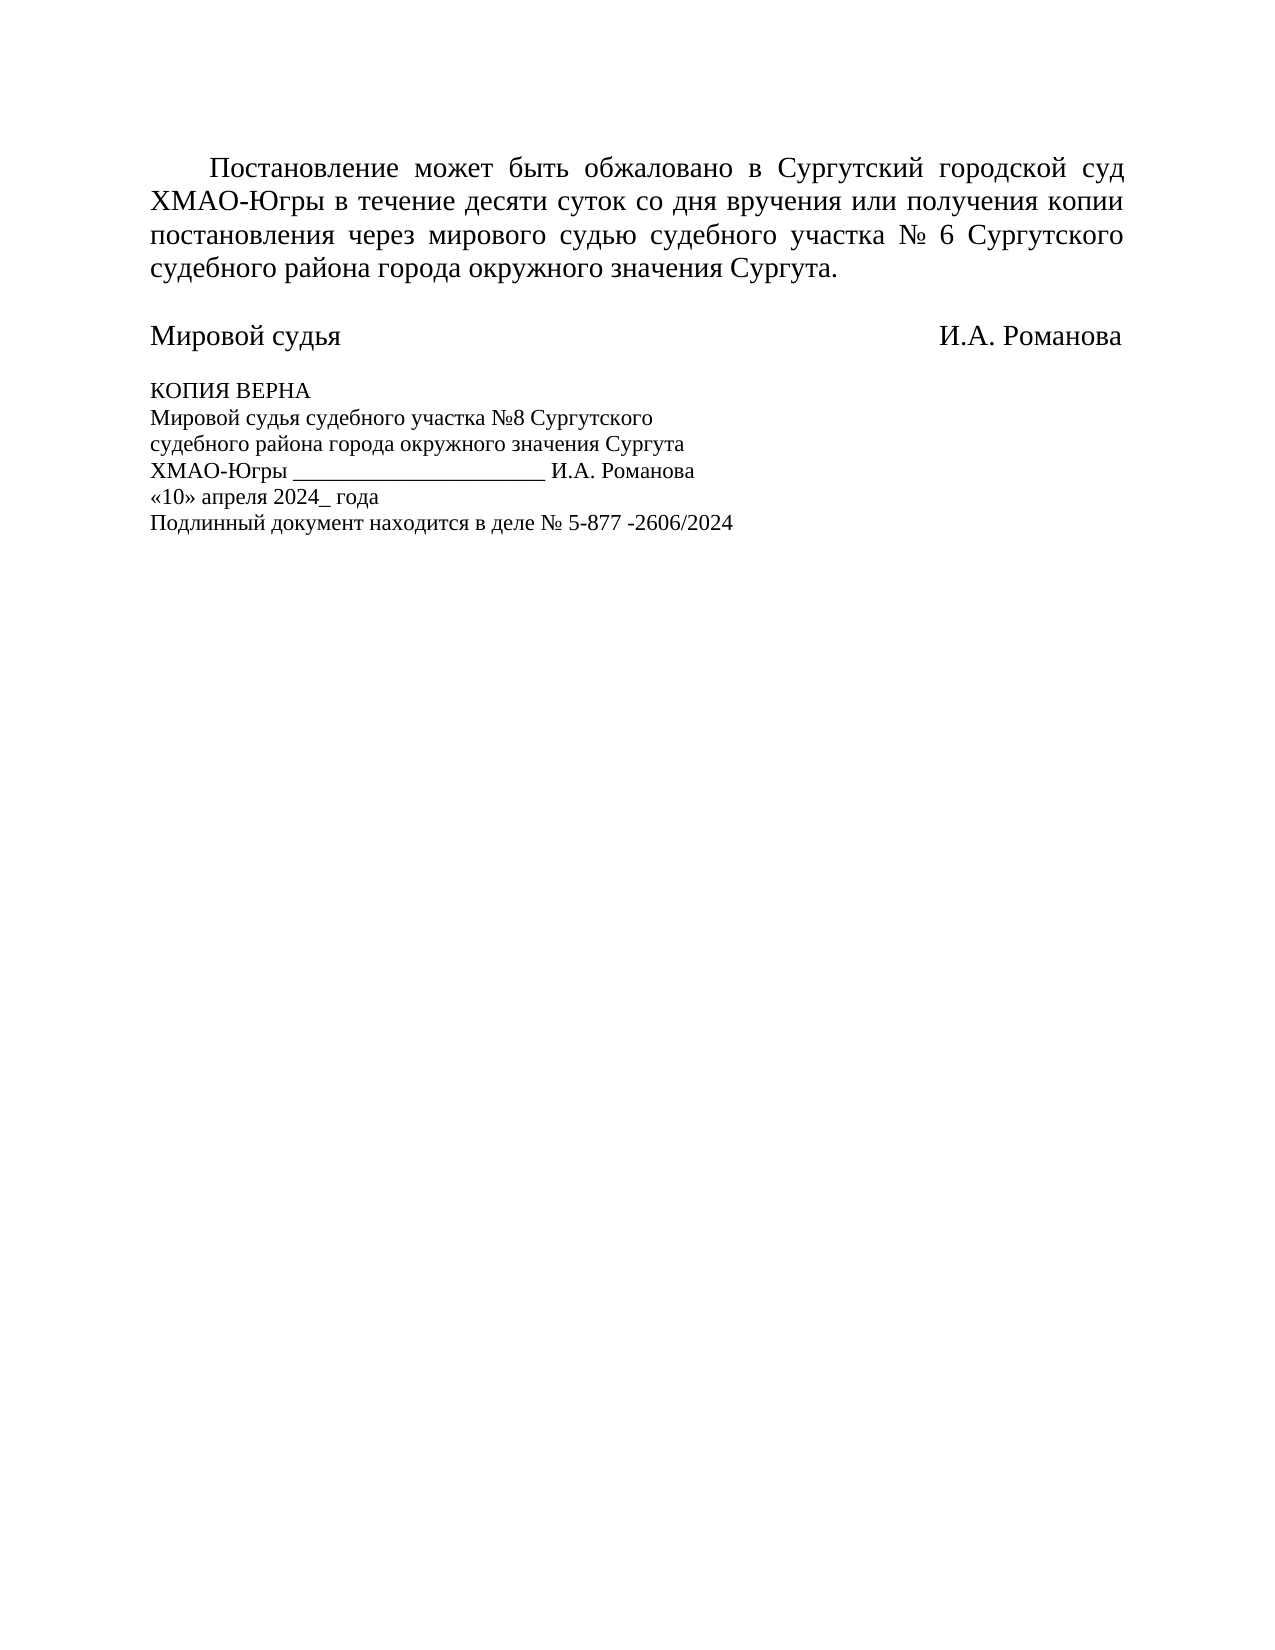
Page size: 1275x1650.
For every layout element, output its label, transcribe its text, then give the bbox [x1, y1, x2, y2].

text ХМАО-Югры ______________________ И.А. Романова [150, 457, 1125, 483]
text Мировой судья судебного участка №8 Сургутского [150, 404, 1125, 430]
text Подлинный документ находится в деле № 5-877 -2606/2024 [150, 509, 1125, 536]
text «10» апреля 2024_ года [150, 483, 1125, 509]
text КОПИЯ ВЕРНА [150, 378, 1125, 404]
text Постановление может быть обжаловано в Сургутский городской суд ХМАО-Югры в течение десяти суток со дня вручения или получения копии постановления через мирового судью судебного участка № 6 Сургутского судебного района города окружного значения Сургута. [150, 150, 1125, 284]
text судебного района города окружного значения Сургута [150, 430, 1125, 457]
text Мировой судья И.А. Романова [150, 318, 1125, 351]
